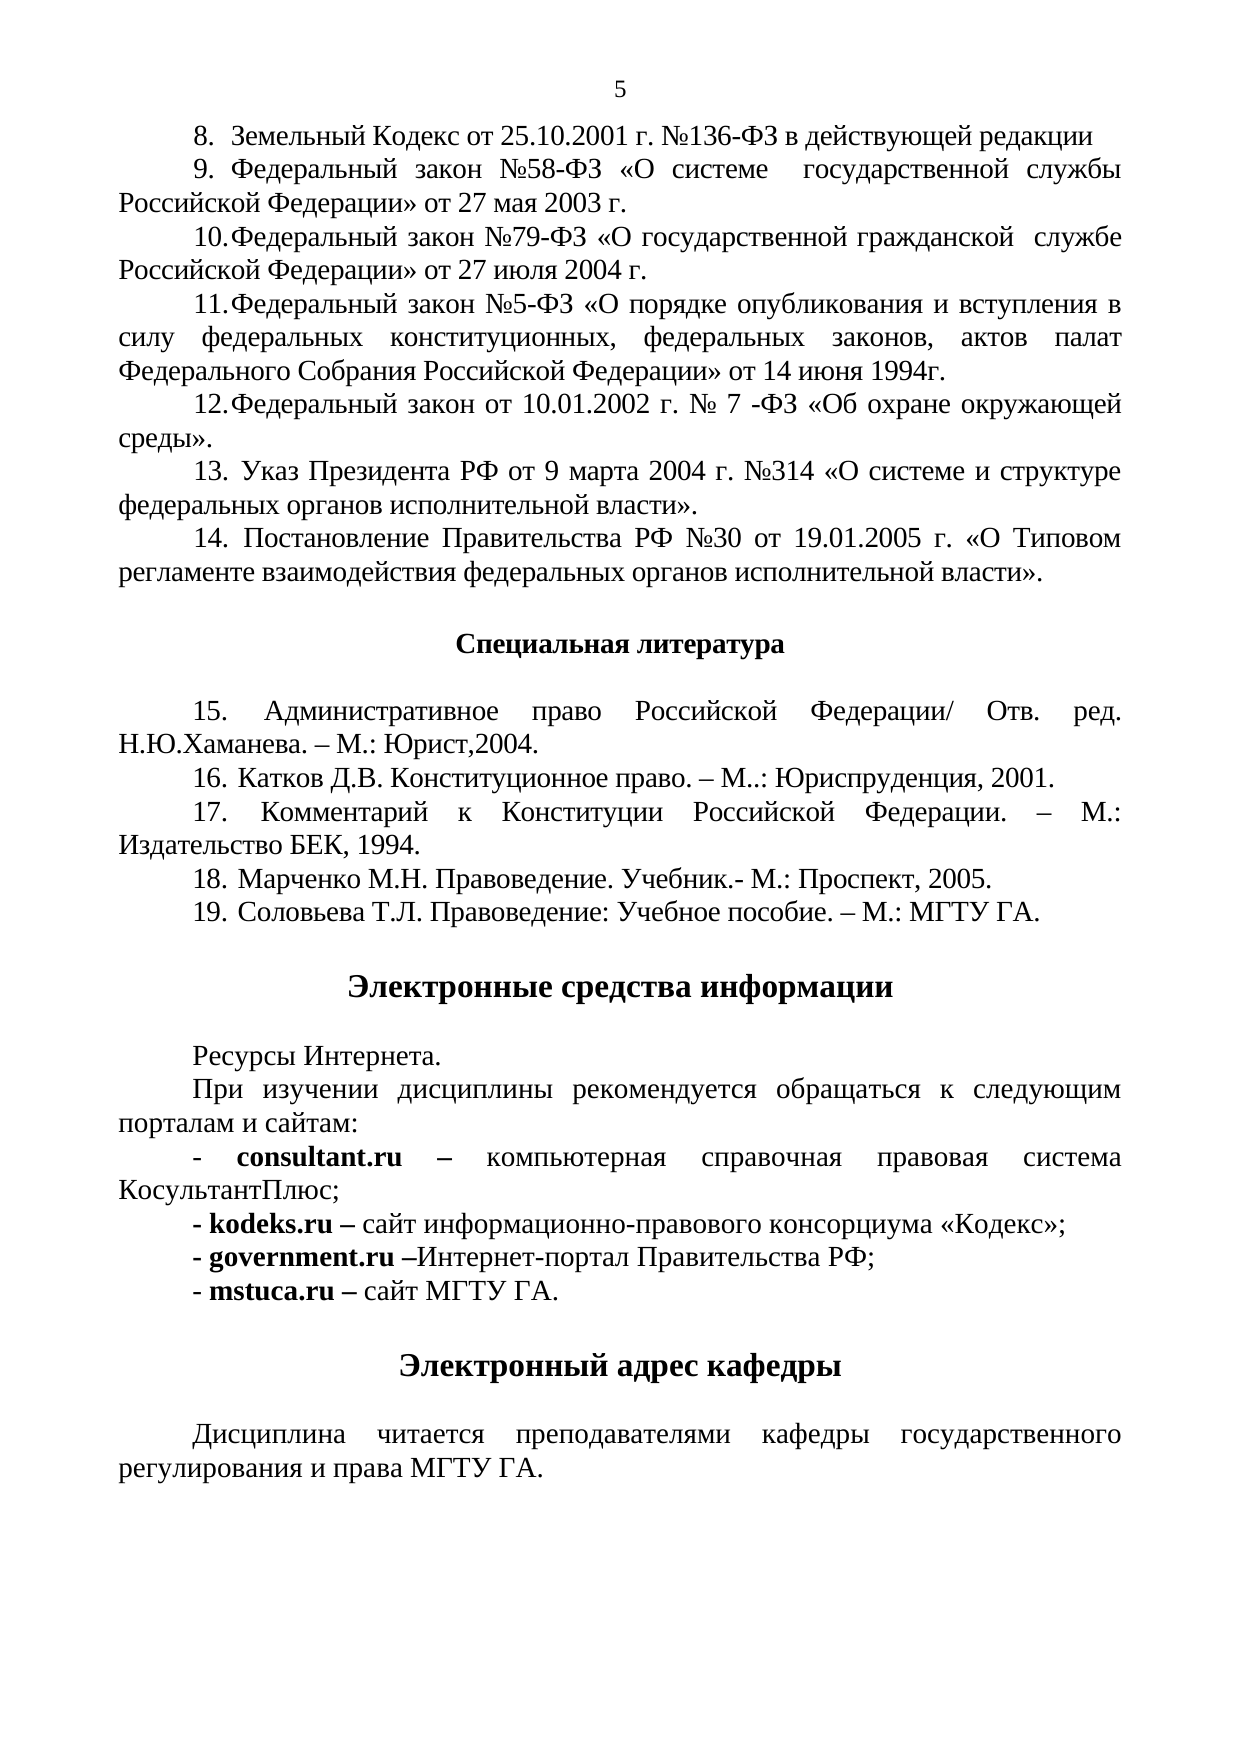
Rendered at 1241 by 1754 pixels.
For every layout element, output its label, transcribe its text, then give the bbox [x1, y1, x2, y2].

list Административное право Российской Федерации/ Отв. ред. Н.Ю.Хаманева. – М.: Юрист,2004. [118, 693, 1122, 760]
text - mstuca.ru – сайт МГТУ ГА. [118, 1273, 1122, 1306]
text Специальная литература [118, 626, 1122, 659]
text Электронные средства информации [118, 966, 1122, 1004]
list Федеральный закон №79-ФЗ «О государственной гражданской службе Российской Федерации» от 27 июля . [118, 219, 1122, 286]
list Соловьева Т.Л. Правоведение: Учебное пособие. – М.: МГТУ ГА. [118, 894, 1122, 928]
text - kodeks.ru – сайт информационно-правового консорциума «Кодекс»; [118, 1206, 1122, 1239]
list Земельный Кодекс от 25.10.2001 г. №136-ФЗ в действующей редакции [118, 118, 1122, 152]
text При изучении дисциплины рекомендуется обращаться к следующим порталам и сайтам: [118, 1072, 1122, 1139]
text - government.ru –Интернет-портал Правительства РФ; [118, 1239, 1122, 1273]
list Комментарий к Конституции Российской Федерации. – М.: Издательство БЕК, 1994. [118, 794, 1122, 861]
list Федеральный закон №5-ФЗ «О порядке опубликования и вступления в силу федеральных конституционных, федеральных законов, актов палат Федерального Собрания Российской Федерации» от 14 июня 1994г. [118, 286, 1122, 386]
list Катков Д.В. Конституционное право. – М..: Юриспруденция, 2001. [118, 760, 1122, 794]
text - consultant.ru – компьютерная справочная правовая система КосультантПлюс; [118, 1139, 1122, 1206]
list Марченко М.Н. Правоведение. Учебник.- М.: Проспект, 2005. [118, 861, 1122, 894]
text Дисциплина читается преподавателями кафедры государственного регулирования и права МГТУ ГА. [118, 1417, 1122, 1484]
list Постановление Правительства РФ №30 от 19.01.2005 г. «О Типовом регламенте взаимодействия федеральных органов исполнительной власти». [118, 521, 1122, 588]
list Федеральный закон №58-ФЗ «О системе государственной службы Российской Федерации» от 27 мая . [118, 152, 1122, 219]
text Ресурсы Интернета. [118, 1038, 1122, 1072]
list Федеральный закон от 10.01.2002 г. № 7 -ФЗ «Об охране окружающей среды». [118, 386, 1122, 453]
text Электронный адрес кафедры [118, 1345, 1122, 1383]
list Указ Президента РФ от 9 марта . №314 «О системе и структуре федеральных органов исполнительной власти». [118, 453, 1122, 521]
